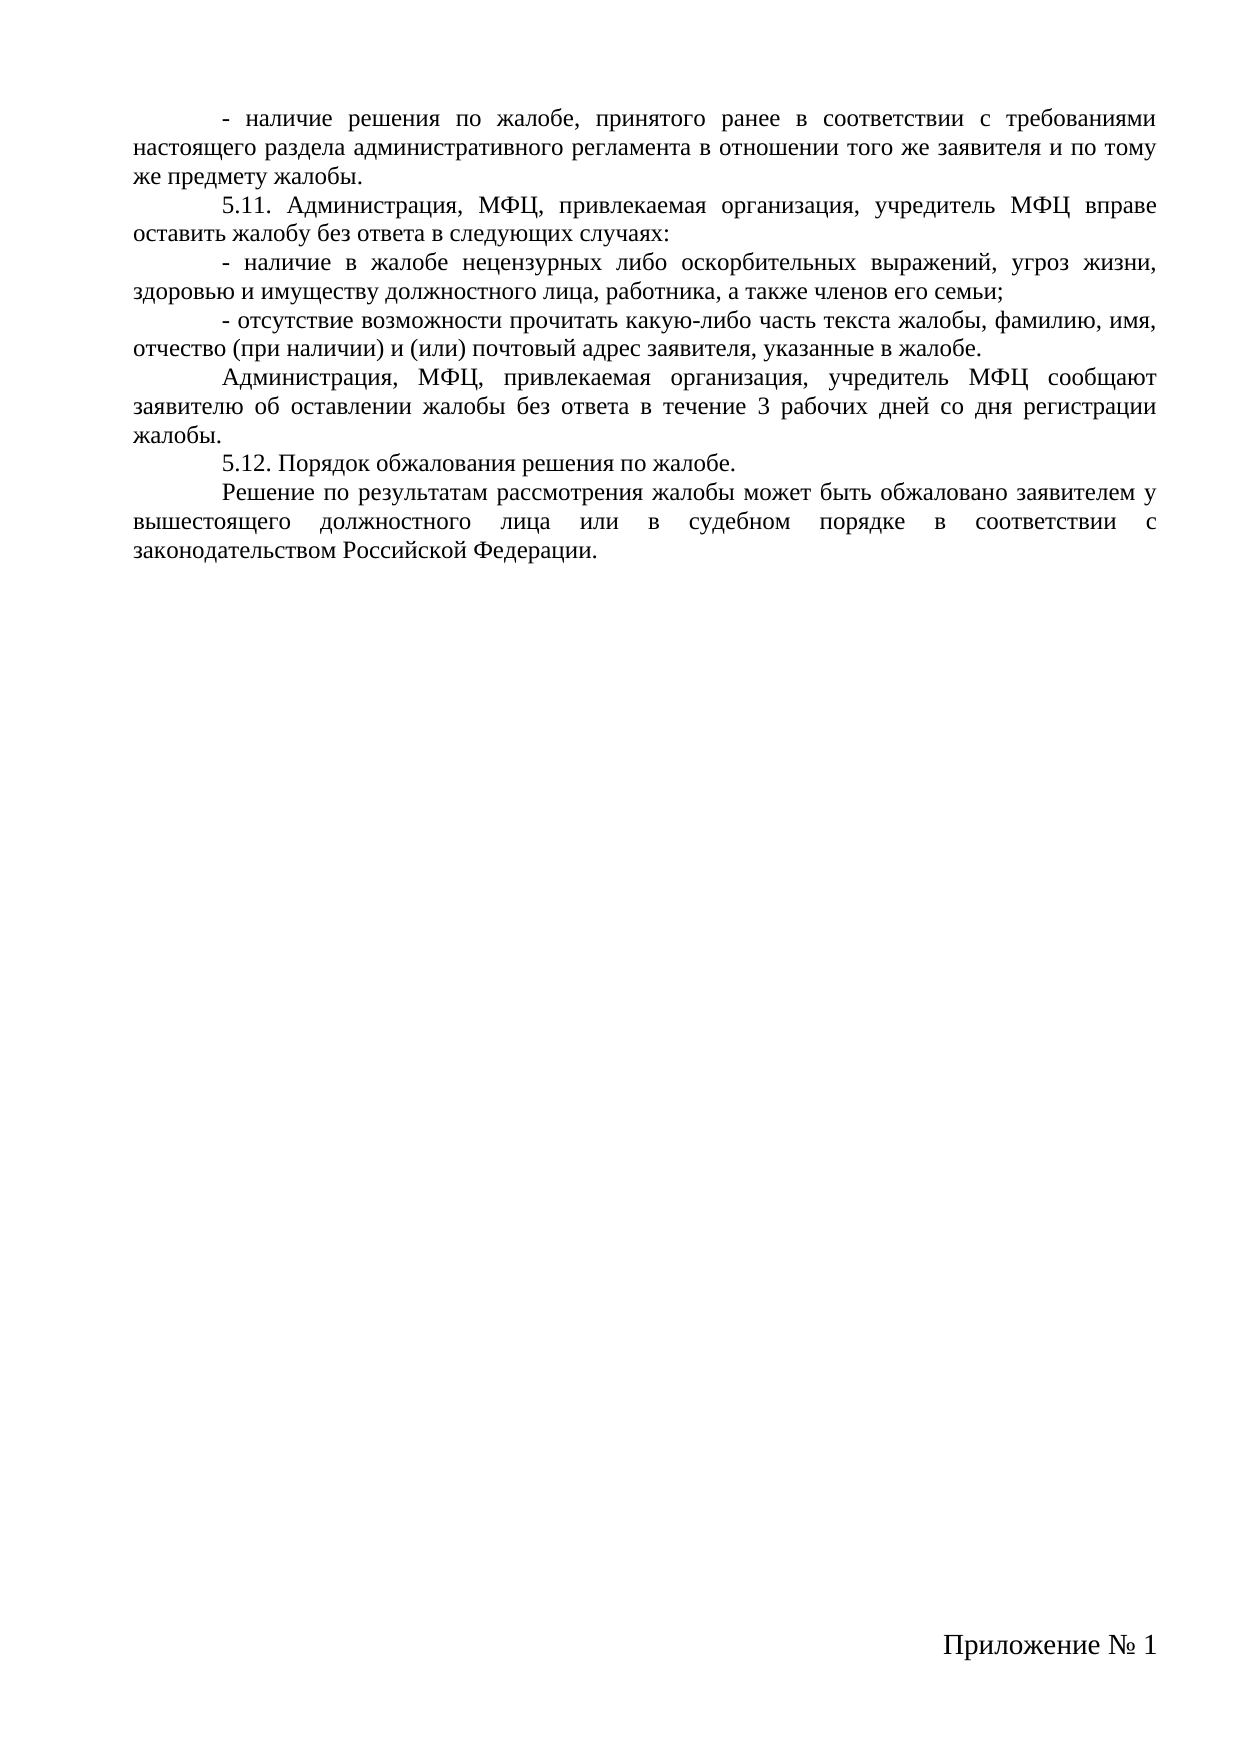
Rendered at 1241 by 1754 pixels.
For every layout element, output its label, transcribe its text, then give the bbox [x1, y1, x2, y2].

text 5.11. Администрация, МФЦ, привлекаемая организация, учредитель МФЦ вправе оставить жалобу без ответа в следующих случаях: [133, 190, 1157, 247]
text - наличие решения по жалобе, принятого ранее в соответствии с требованиями настоящего раздела административного регламента в отношении того же заявителя и по тому же предмету жалобы. [133, 103, 1157, 190]
text - отсутствие возможности прочитать какую-либо часть текста жалобы, фамилию, имя, отчество (при наличии) и (или) почтовый адрес заявителя, указанные в жалобе. [133, 305, 1157, 362]
text Администрация, МФЦ, привлекаемая организация, учредитель МФЦ сообщают заявителю об оставлении жалобы без ответа в течение 3 рабочих дней со дня регистрации жалобы. [133, 362, 1157, 448]
text Решение по результатам рассмотрения жалобы может быть обжаловано заявителем у вышестоящего должностного лица или в судебном порядке в соответствии с законодательством Российской Федерации. [133, 477, 1157, 563]
text 5.12. Порядок обжалования решения по жалобе. [133, 448, 1157, 477]
text Приложение № 1 [133, 1627, 1157, 1661]
text - наличие в жалобе нецензурных либо оскорбительных выражений, угроз жизни, здоровью и имуществу должностного лица, работника, а также членов его семьи; [133, 247, 1157, 305]
